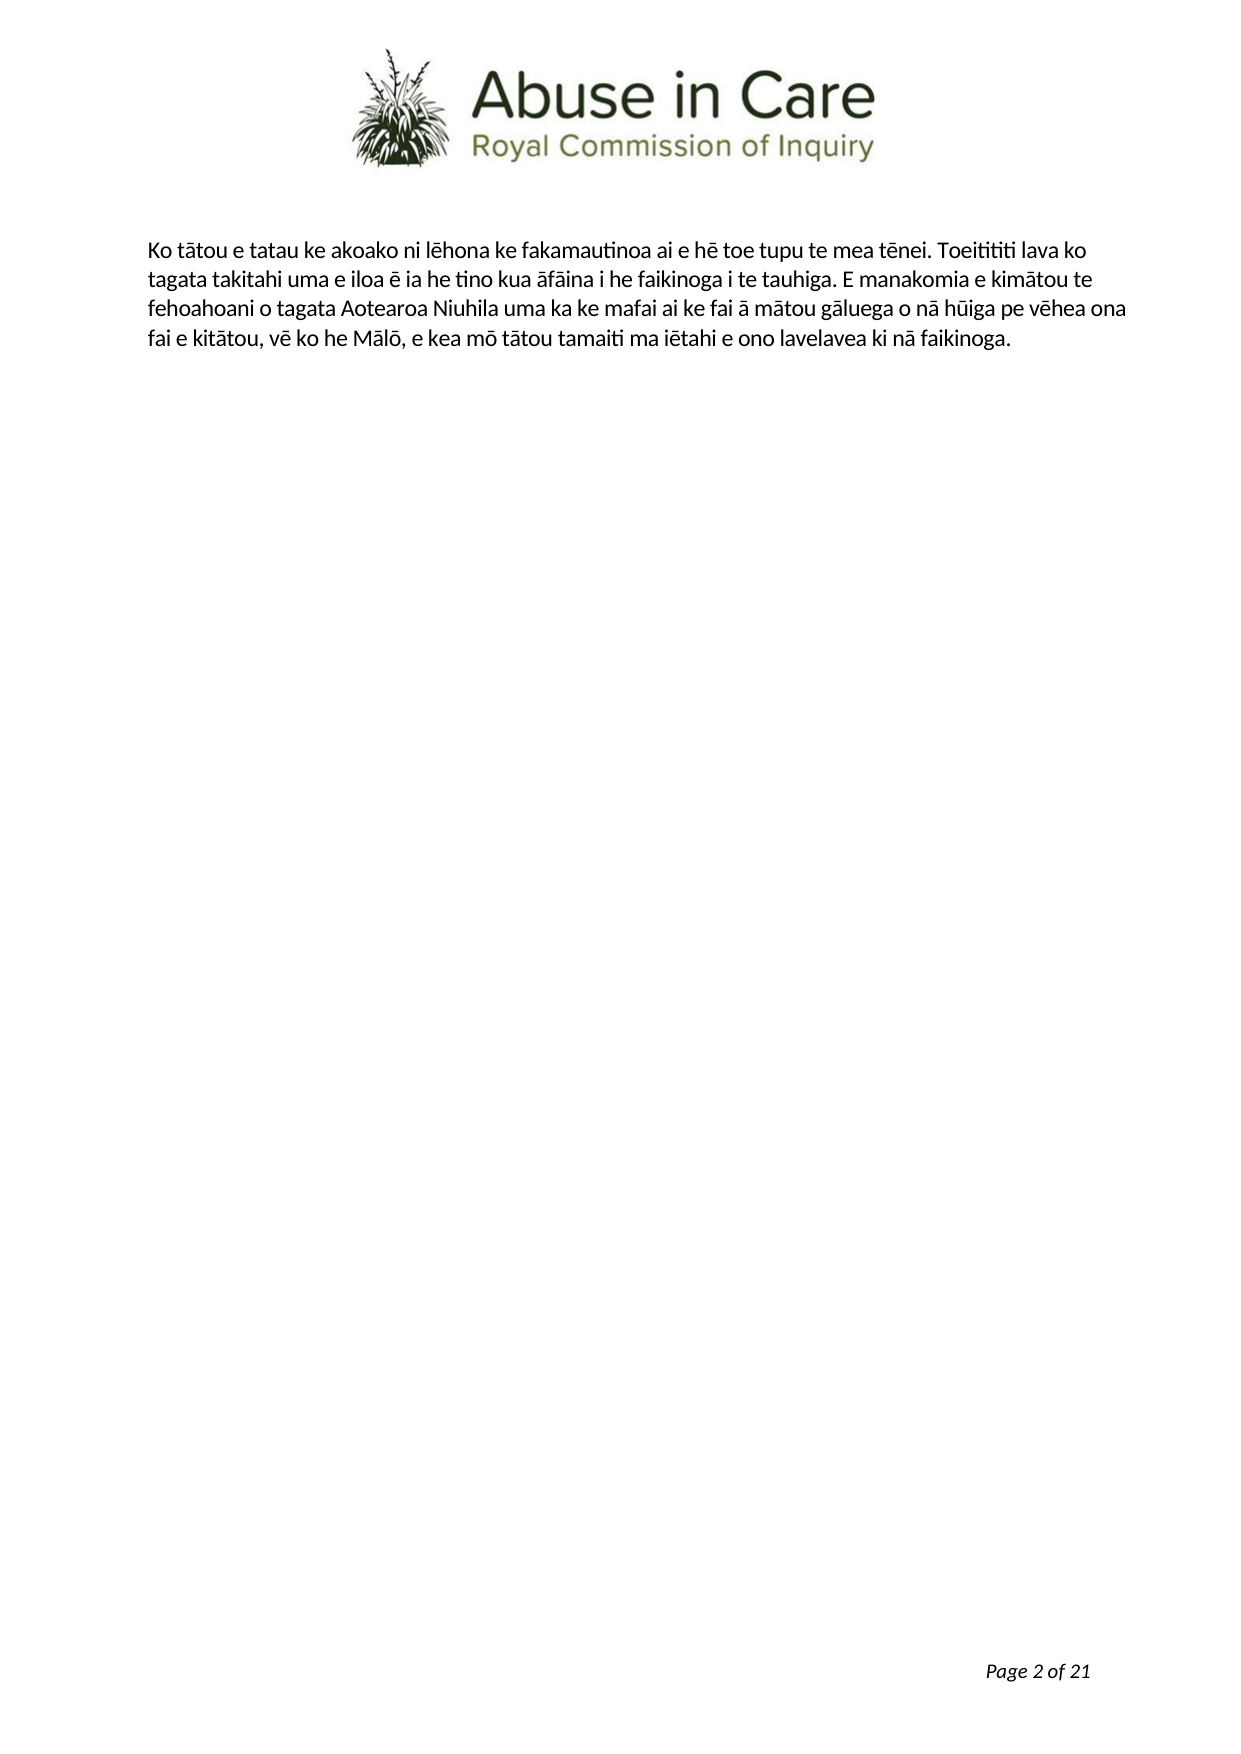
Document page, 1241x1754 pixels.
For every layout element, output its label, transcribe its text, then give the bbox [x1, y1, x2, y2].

text Ko tātou e tatau ke akoako ni lēhona ke fakamautinoa ai e hē toe tupu te mea tēnei. Toeitititi lava ko tagata takitahi uma e iloa ē ia he tino kua āfāina i he faikinoga i te tauhiga. E manakomia e kimātou te fehoahoani o tagata Aotearoa Niuhila uma ka ke mafai ai ke fai ā mātou gāluega o nā hūiga pe vēhea ona fai e kitātou, vē ko he Mālō, e kea mō tātou tamaiti ma iētahi e ono lavelavea ki nā faikinoga. [148, 235, 1137, 352]
picture [329, 48, 912, 174]
